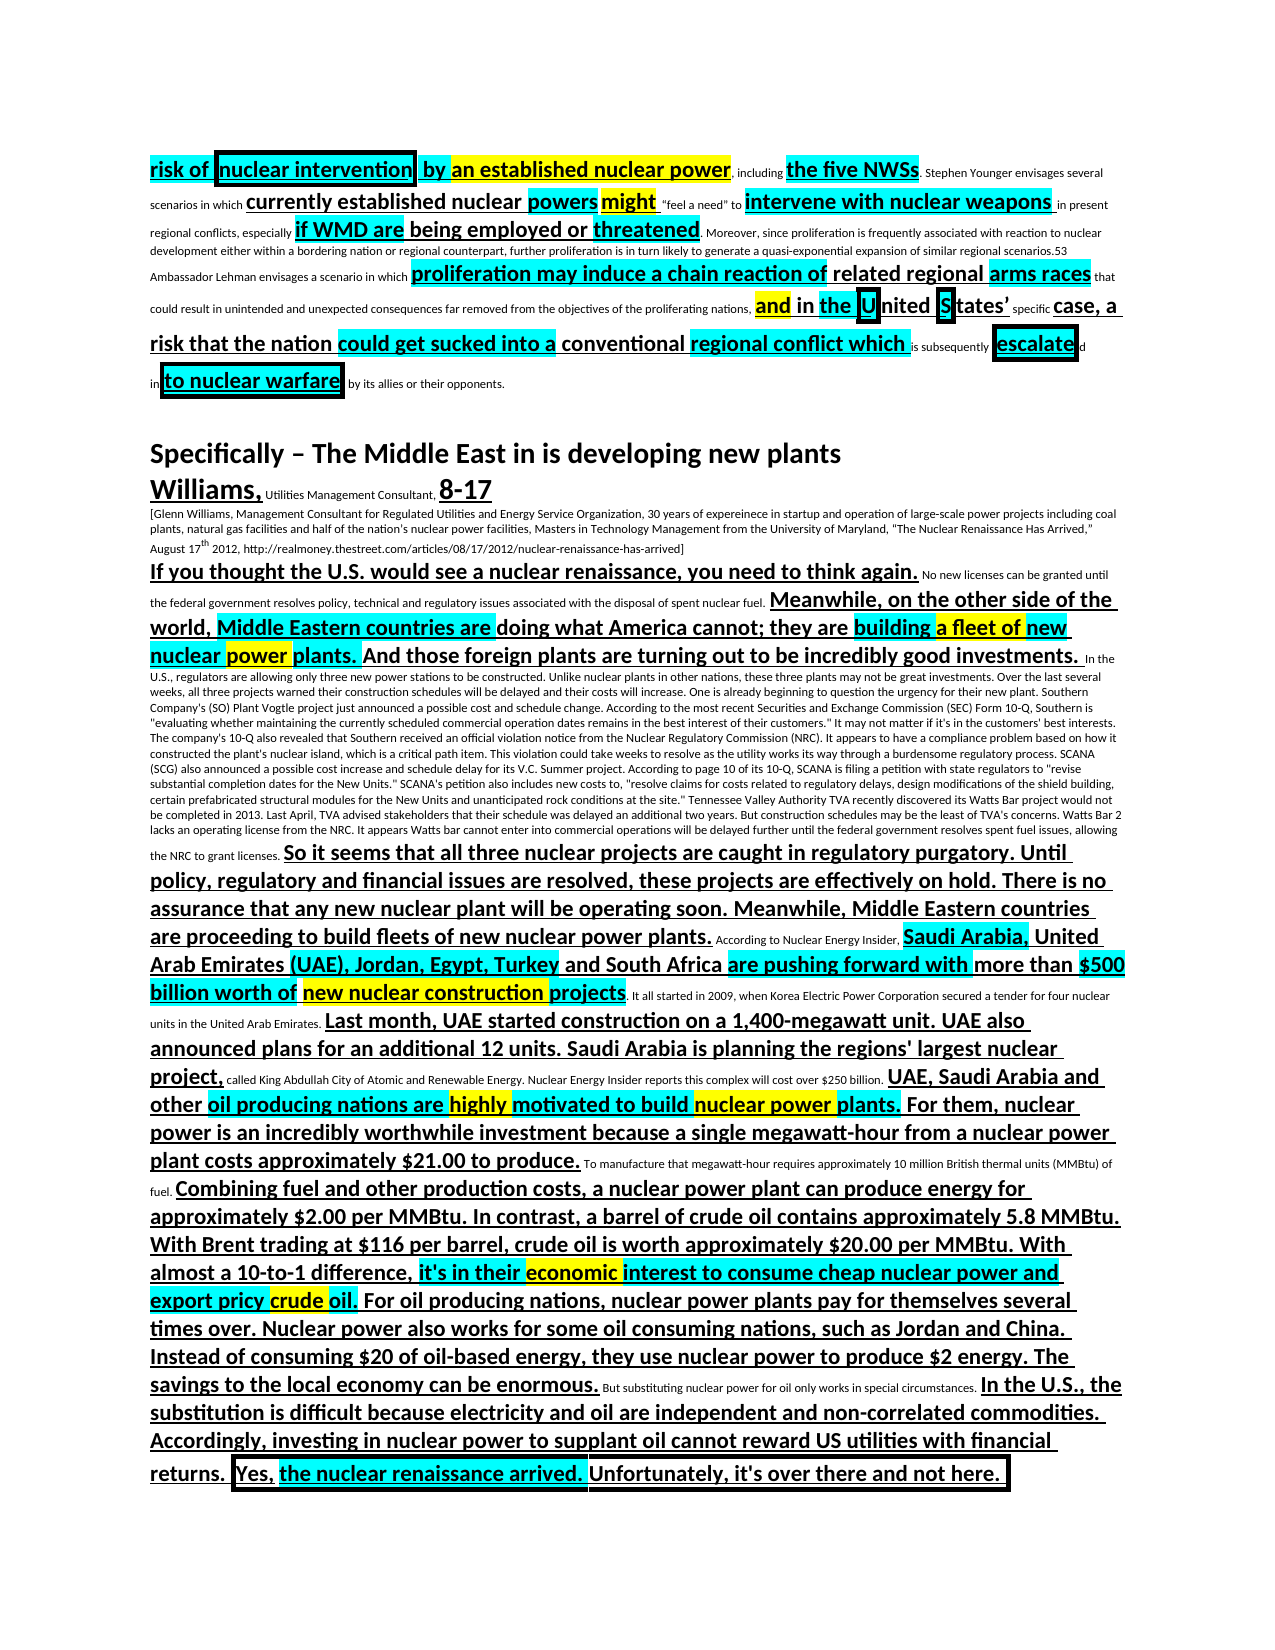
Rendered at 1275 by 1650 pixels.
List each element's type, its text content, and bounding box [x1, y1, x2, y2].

text If you thought the U.S. would see a nuclear renaissance, you need to think again. No new licenses can be granted until the federal government resolves policy, technical and regulatory issues associated with the disposal of spent nuclear fuel. Meanwhile, on the other side of the world, Middle Eastern countries are doing what America cannot; they are building a fleet of new nuclear power plants. And those foreign plants are turning out to be incredibly good investments. In the U.S., regulators are allowing only three new power stations to be constructed. Unlike nuclear plants in other nations, these three plants may not be great investments. Over the last several weeks, all three projects warned their construction schedules will be delayed and their costs will increase. One is already beginning to question the urgency for their new plant. Southern Company's (SO) Plant Vogtle project just announced a possible cost and schedule change. According to the most recent Securities and Exchange Commission (SEC) Form 10-Q, Southern is "evaluating whether maintaining the currently scheduled commercial operation dates remains in the best interest of their customers." It may not matter if it's in the customers' best interests. The company's 10-Q also revealed that Southern received an official violation notice from the Nuclear Regulatory Commission (NRC). It appears to have a compliance problem based on how it constructed the plant's nuclear island, which is a critical path item. This violation could take weeks to resolve as the utility works its way through a burdensome regulatory process. SCANA (SCG) also announced a possible cost increase and schedule delay for its V.C. Summer project. According to page 10 of its 10-Q, SCANA is filing a petition with state regulators to "revise substantial completion dates for the New Units." SCANA's petition also includes new costs to, "resolve claims for costs related to regulatory delays, design modifications of the shield building, certain prefabricated structural modules for the New Units and unanticipated rock conditions at the site." Tennessee Valley Authority TVA recently discovered its Watts Bar project would not be completed in 2013. Last April, TVA advised stakeholders that their schedule was delayed an additional two years. But construction schedules may be the least of TVA's concerns. Watts Bar 2 lacks an operating license from the NRC. It appears Watts bar cannot enter into commercial operations will be delayed further until the federal government resolves spent fuel issues, allowing the NRC to grant licenses. So it seems that all three nuclear projects are caught in regulatory purgatory. Until policy, regulatory and financial issues are resolved, these projects are effectively on hold. There is no assurance that any new nuclear plant will be operating soon. Meanwhile, Middle Eastern countries are proceeding to build fleets of new nuclear power plants. According to Nuclear Energy Insider, Saudi Arabia, United Arab Emirates (UAE), Jordan, Egypt, Turkey and South Africa are pushing forward with more than $500 billion worth of new nuclear construction projects. It all started in 2009, when Korea Electric Power Corporation secured a tender for four nuclear units in the United Arab Emirates. Last month, UAE started construction on a 1,400-megawatt unit. UAE also announced plans for an additional 12 units. Saudi Arabia is planning the regions' largest nuclear project, called King Abdullah City of Atomic and Renewable Energy. Nuclear Energy Insider reports this complex will cost over $250 billion. UAE, Saudi Arabia and other oil producing nations are highly motivated to build nuclear power plants. For them, nuclear power is an incredibly worthwhile investment because a single megawatt-hour from a nuclear power plant costs approximately $21.00 to produce. To manufacture that megawatt-hour requires approximately 10 million British thermal units (MMBtu) of fuel. Combining fuel and other production costs, a nuclear power plant can produce energy for approximately $2.00 per MMBtu. In contrast, a barrel of crude oil contains approximately 5.8 MMBtu. With Brent trading at $116 per barrel, crude oil is worth approximately $20.00 per MMBtu. With almost a 10-to-1 difference, it's in their economic interest to consume cheap nuclear power and export pricy crude oil. For oil producing nations, nuclear power plants pay for themselves several times over. Nuclear power also works for some oil consuming nations, such as Jordan and China. Instead of consuming $20 of oil-based energy, they use nuclear power to produce $2 energy. The savings to the local economy can be enormous. But substituting nuclear power for oil only works in special circumstances. In the U.S., the substitution is difficult because electricity and oil are independent and non-correlated commodities. Accordingly, investing in nuclear power to supplant oil cannot reward US utilities with financial returns. Yes, the nuclear renaissance arrived. Unfortunately, it's over there and not here. [150, 976, 1125, 1492]
text [Glenn Williams, Management Consultant for Regulated Utilities and Energy Service Organization, 30 years of expereinece in startup and operation of large-scale power projects including coal plants, natural gas facilities and half of the nation’s nuclear power facilities, Masters in Technology Management from the University of Maryland, “The Nuclear Renaissance Has Arrived,” August 17th 2012, http://realmoney.thestreet.com/articles/08/17/2012/nuclear-renaissance-has-arrived] [150, 506, 1125, 557]
text If you thought the U.S. would see a nuclear renaissance, you need to think again. No new licenses can be granted until the federal government resolves policy, technical and regulatory issues associated with the disposal of spent nuclear fuel. Meanwhile, on the other side of the world, Middle Eastern countries are doing what America cannot; they are building a fleet of new nuclear power plants. And those foreign plants are turning out to be incredibly good investments. In the U.S., regulators are allowing only three new power stations to be constructed. Unlike nuclear plants in other nations, these three plants may not be great investments. Over the last several weeks, all three projects warned their construction schedules will be delayed and their costs will increase. One is already beginning to question the urgency for their new plant. Southern Company's (SO) Plant Vogtle project just announced a possible cost and schedule change. According to the most recent Securities and Exchange Commission (SEC) Form 10-Q, Southern is "evaluating whether maintaining the currently scheduled commercial operation dates remains in the best interest of their customers." It may not matter if it's in the customers' best interests. The company's 10-Q also revealed that Southern received an official violation notice from the Nuclear Regulatory Commission (NRC). It appears to have a compliance problem based on how it constructed the plant's nuclear island, which is a critical path item. This violation could take weeks to resolve as the utility works its way through a burdensome regulatory process. SCANA (SCG) also announced a possible cost increase and schedule delay for its V.C. Summer project. According to page 10 of its 10-Q, SCANA is filing a petition with state regulators to "revise substantial completion dates for the New Units." SCANA's petition also includes new costs to, "resolve claims for costs related to regulatory delays, design modifications of the shield building, certain prefabricated structural modules for the New Units and unanticipated rock conditions at the site." Tennessee Valley Authority TVA recently discovered its Watts Bar project would not be completed in 2013. Last April, TVA advised stakeholders that their schedule was delayed an additional two years. But construction schedules may be the least of TVA's concerns. Watts Bar 2 lacks an operating license from the NRC. It appears Watts bar cannot enter into commercial operations will be delayed further until the federal government resolves spent fuel issues, allowing the NRC to grant licenses. So it seems that all three nuclear projects are caught in regulatory purgatory. Until policy, regulatory and financial issues are resolved, these projects are effectively on hold. There is no assurance that any new nuclear plant will be operating soon. Meanwhile, Middle Eastern countries are proceeding to build fleets of new nuclear power plants. According to Nuclear Energy Insider, Saudi Arabia, United Arab Emirates (UAE), Jordan, Egypt, Turkey and South Africa are pushing forward with more than $500 billion worth of new nuclear construction projects. It all started in 2009, when Korea Electric Power Corporation secured a tender for four nuclear units in the United Arab Emirates. Last month, UAE started construction on a 1,400-megawatt unit. UAE also announced plans for an additional 12 units. Saudi Arabia is planning the regions' largest nuclear project, called King Abdullah City of Atomic and Renewable Energy. Nuclear Energy Insider reports this complex will cost over $250 billion. UAE, Saudi Arabia and other oil producing nations are highly motivated to build nuclear power plants. For them, nuclear power is an incredibly worthwhile investment because a single megawatt-hour from a nuclear power plant costs approximately $21.00 to produce. To manufacture that megawatt-hour requires approximately 10 million British thermal units (MMBtu) of fuel. Combining fuel and other production costs, a nuclear power plant can produce energy for approximately $2.00 per MMBtu. In contrast, a barrel of crude oil contains approximately 5.8 MMBtu. With Brent trading at $116 per barrel, crude oil is worth approximately $20.00 per MMBtu. With almost a 10-to-1 difference, it's in their economic interest to consume cheap nuclear power and export pricy crude oil. For oil producing nations, nuclear power plants pay for themselves several times over. Nuclear power also works for some oil consuming nations, such as Jordan and China. Instead of consuming $20 of oil-based energy, they use nuclear power to produce $2 energy. The savings to the local economy can be enormous. But substituting nuclear power for oil only works in special circumstances. In the U.S., the substitution is difficult because electricity and oil are independent and non-correlated commodities. Accordingly, investing in nuclear power to supplant oil cannot reward US utilities with financial returns. Yes, the nuclear renaissance arrived. Unfortunately, it's over there and not here. [150, 557, 1125, 974]
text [150, 150, 1125, 399]
text Williams, Utilities Management Consultant, 8-17 [150, 471, 1125, 506]
subtitle Specifically – The Middle East in is developing new plants [150, 435, 1125, 471]
